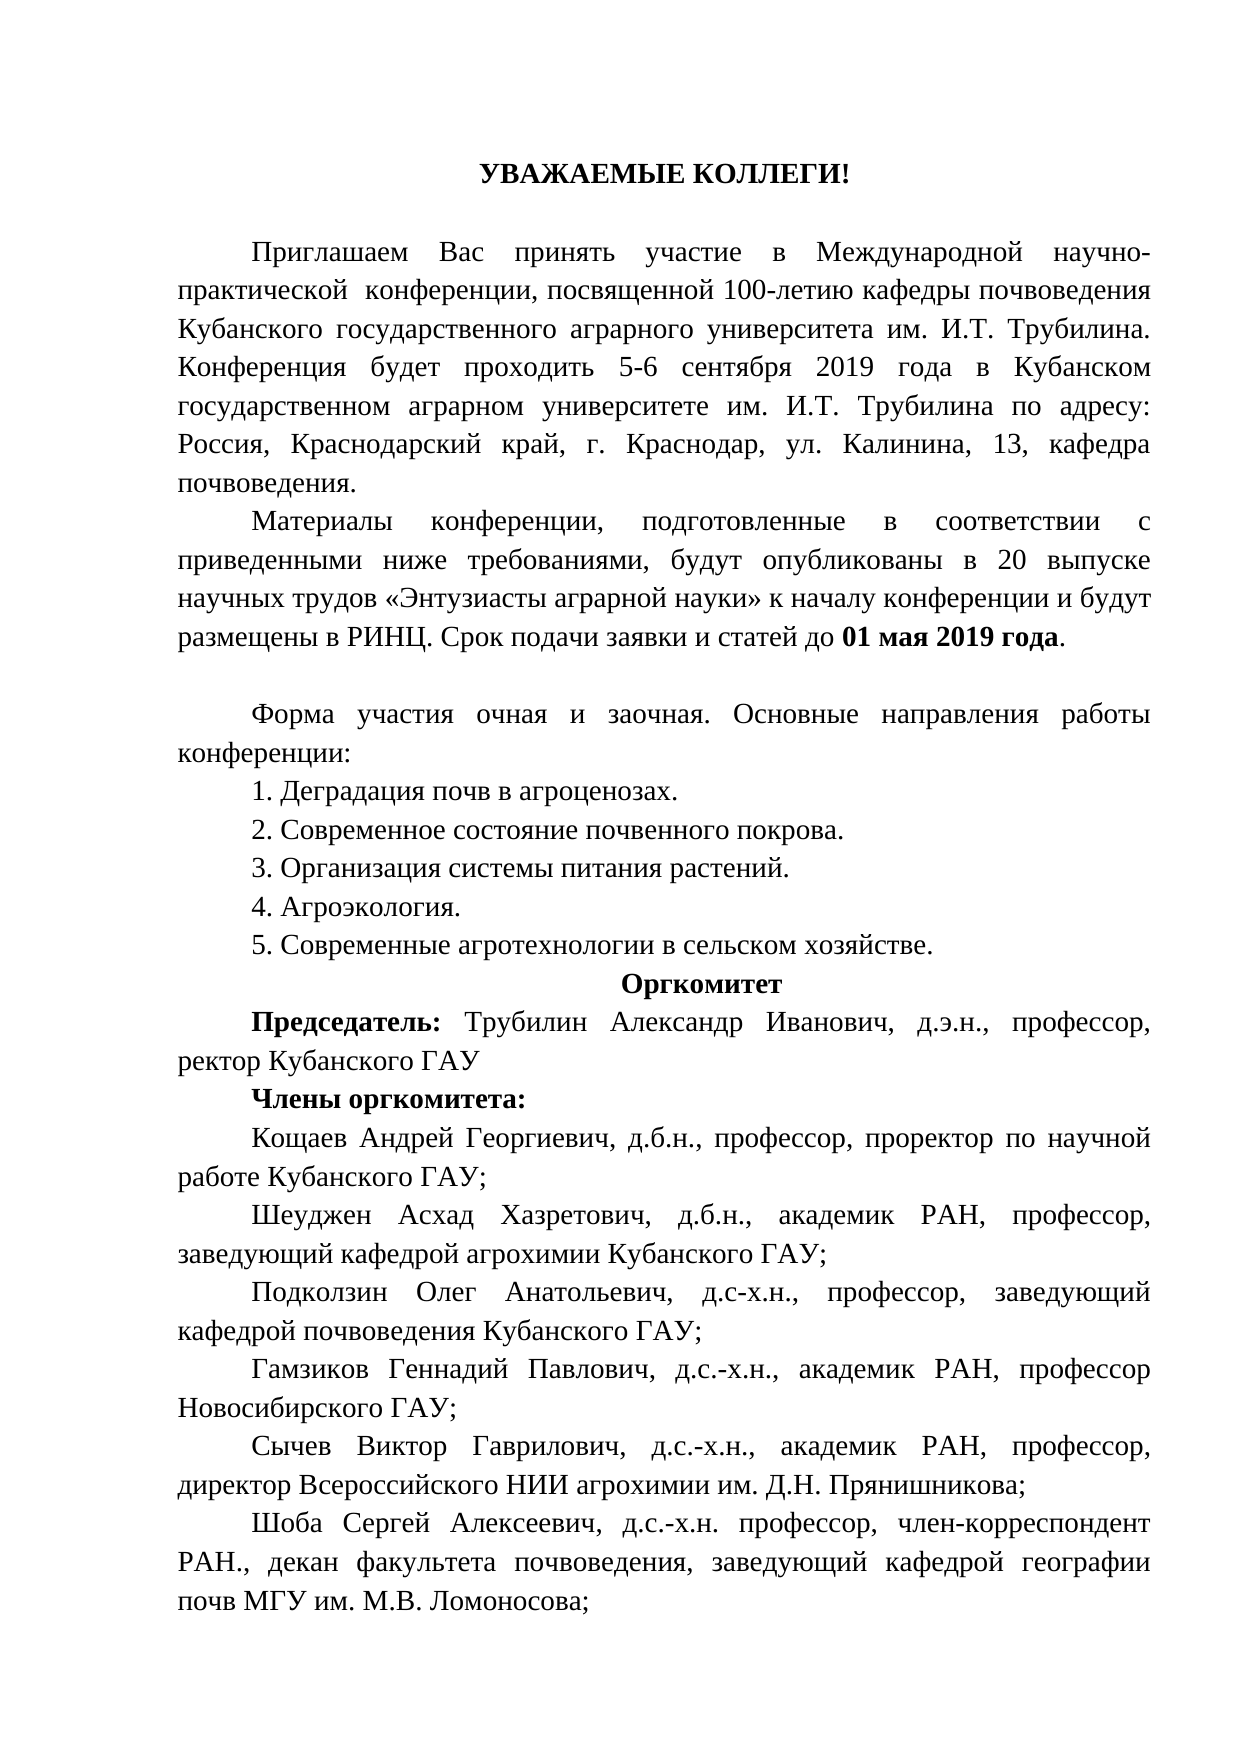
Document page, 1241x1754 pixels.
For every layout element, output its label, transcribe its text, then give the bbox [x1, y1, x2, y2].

text 5. Современные агротехнологии в сельском хозяйстве. [177, 927, 1152, 961]
text Председатель: Трубилин Александр Иванович, д.э.н., профессор, ректор Кубанского ГАУ [177, 1004, 1152, 1077]
text Материалы конференции, подготовленные в соответствии с приведенными ниже требованиями, будут опубликованы в 20 выпуске научных трудов «Энтузиасты аграрной науки» к началу конференции и будут размещены в РИНЦ. Срок подачи заявки и статей до 01 мая 2019 года. [177, 503, 1152, 653]
text Гамзиков Геннадий Павлович, д.с.-х.н., академик РАН, профессор Новосибирского ГАУ; [177, 1351, 1152, 1423]
text Шоба Сергей Алексеевич, д.с.-х.н. профессор, член-корреспондент РАН., декан факультета почвоведения, заведующий кафедрой географии почв МГУ им. М.В. Ломоносова; [177, 1506, 1152, 1616]
text Члены оргкомитета: [177, 1082, 1152, 1115]
text Кощаев Андрей Георгиевич, д.б.н., профессор, проректор по научной работе Кубанского ГАУ; [177, 1120, 1152, 1192]
text УВАЖАЕМЫЕ КОЛЛЕГИ! [177, 157, 1152, 190]
text 1. Деградация почв в агроценозах. [177, 773, 1152, 807]
text Подколзин Олег Анатольевич, д.с-х.н., профессор, заведующий кафедрой почвоведения Кубанского ГАУ; [177, 1274, 1152, 1346]
text 4. Агроэкология. [177, 889, 1152, 922]
text Сычев Виктор Гаврилович, д.с.-х.н., академик РАН, профессор, директор Всероссийского НИИ агрохимии им. Д.Н. Прянишникова; [177, 1428, 1152, 1501]
text Форма участия очная и заочная. Основные направления работы конференции: [177, 696, 1152, 768]
text Шеуджен Асхад Хазретович, д.б.н., академик РАН, профессор, заведующий кафедрой агрохимии Кубанского ГАУ; [177, 1197, 1152, 1269]
text Приглашаем Вас принять участие в Международной научно-практической конференции, посвященной 100-летию кафедры почвоведения Кубанского государственного аграрного университета им. И.Т. Трубилина. Конференция будет проходить 5-6 сентября 2019 года в Кубанском государственном аграрном университете им. И.Т. Трубилина по адресу: Россия, Краснодарский край, г. Краснодар, ул. Калинина, 13, кафедра почвоведения. [177, 234, 1152, 498]
text 2. Современное состояние почвенного покрова. [177, 812, 1152, 845]
text Оргкомитет [177, 966, 1152, 999]
text 3. Организация системы питания растений. [177, 850, 1152, 884]
